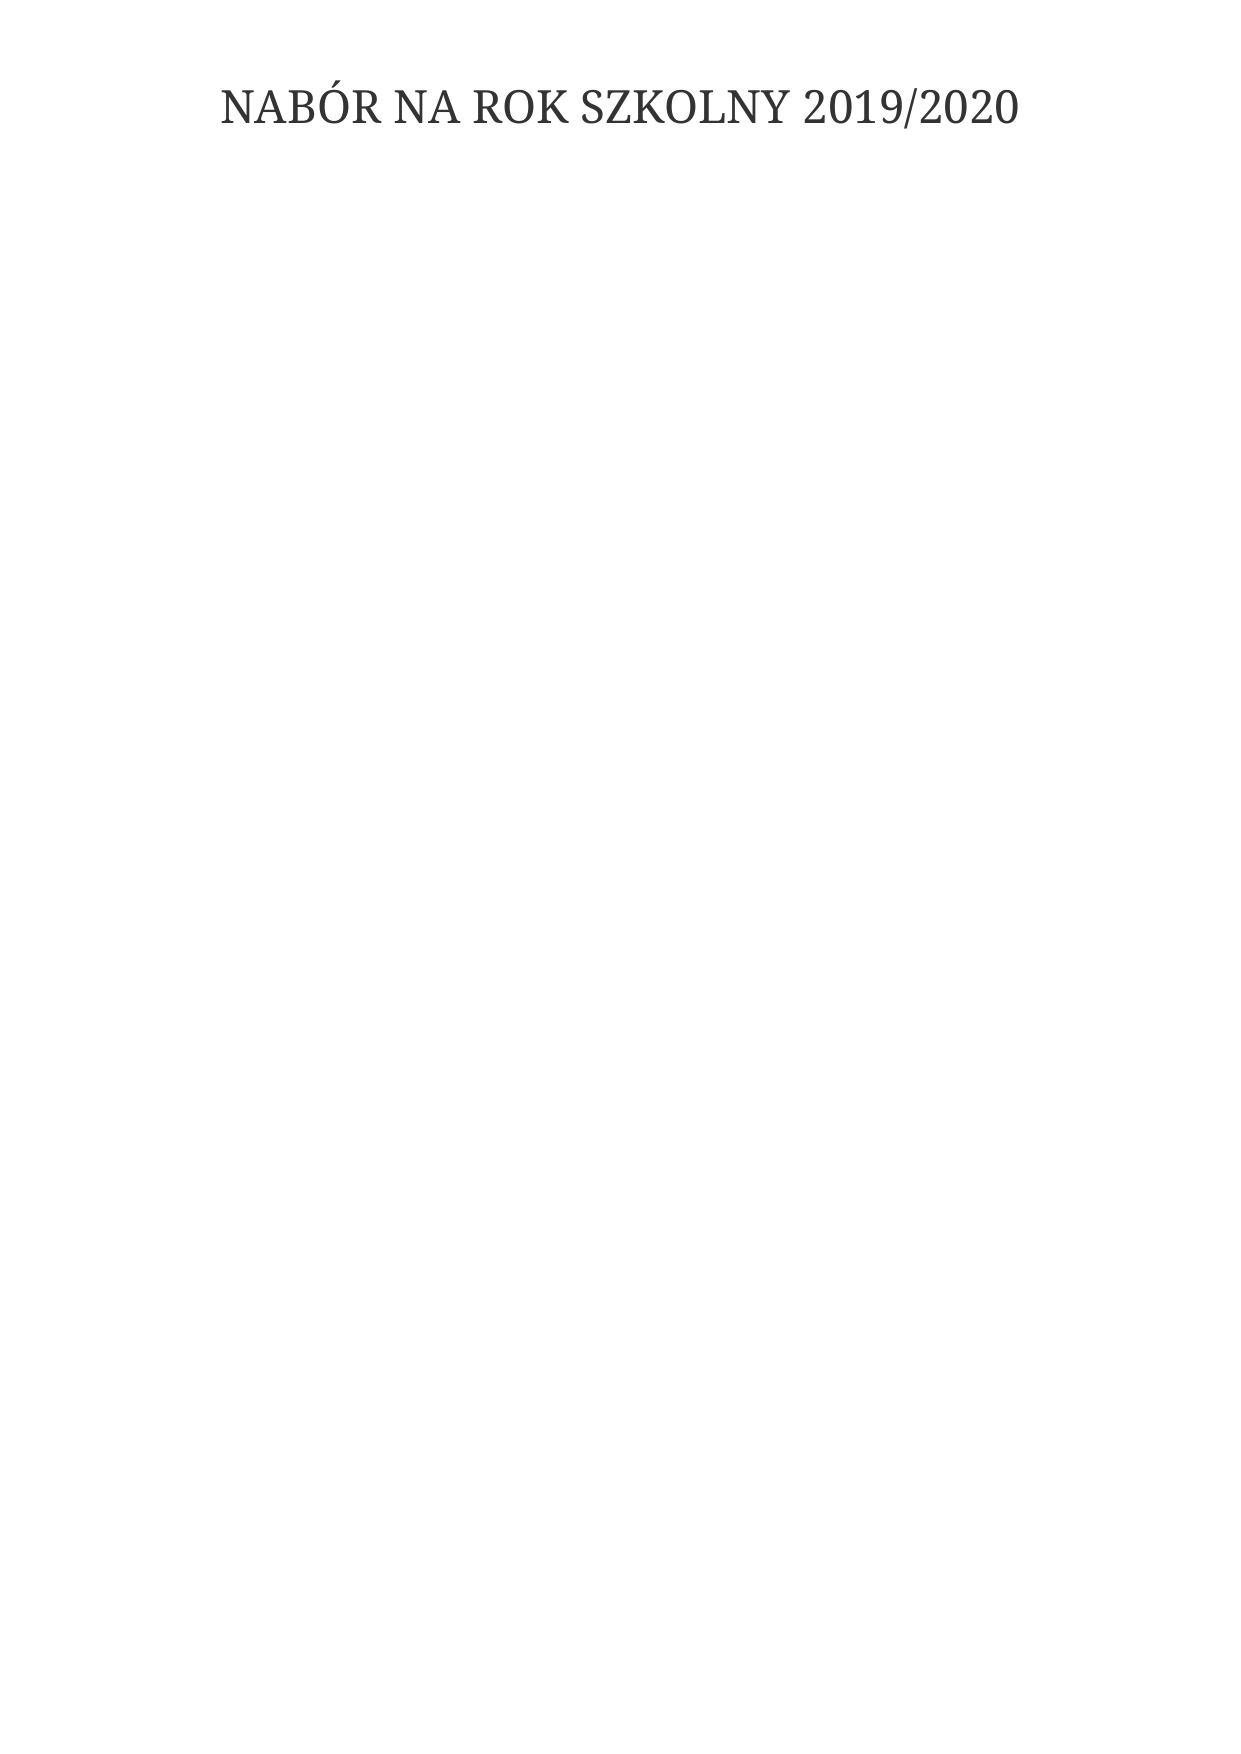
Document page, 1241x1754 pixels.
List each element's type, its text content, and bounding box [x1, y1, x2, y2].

text NABÓR NA ROK SZKOLNY 2019/2020 [59, 75, 1181, 137]
